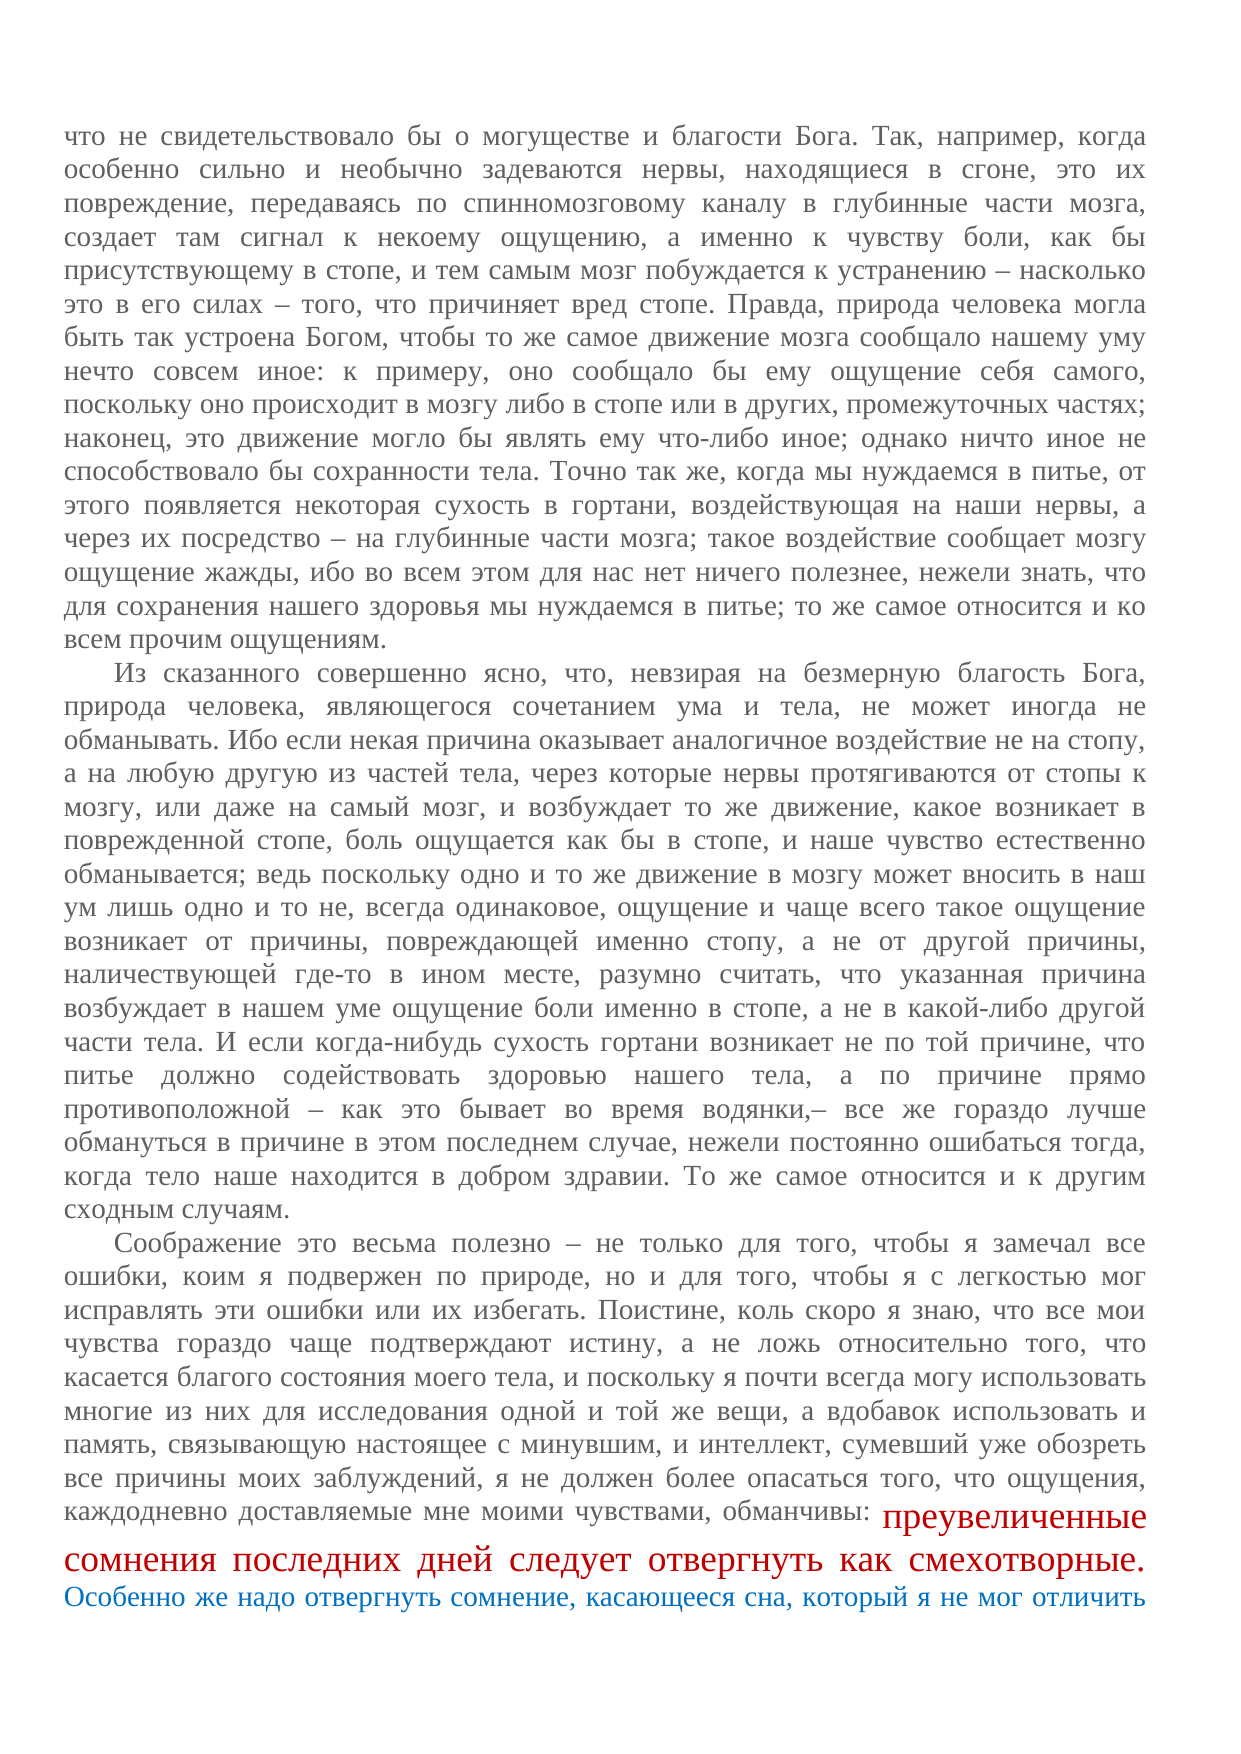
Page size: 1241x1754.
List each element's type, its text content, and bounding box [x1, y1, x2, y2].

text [63, 1225, 1147, 1613]
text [63, 118, 1147, 655]
text Из сказанного совершенно ясно, что, невзирая на безмерную благость Бога, природа человека, являющегося сочетанием ума и тела, не может иногда не обманывать. Ибо если некая причина оказывает аналогичное воздействие не на стопу, а на любую другую из частей тела, через которые нервы протягиваются от стопы к мозгу, или даже на самый мозг, и возбуждает то же движение, какое возникает в поврежденной стопе, боль ощущается как бы в стопе, и наше чувство естественно обманывается; ведь поскольку одно и то же движение в мозгу может вносить в наш ум лишь одно и то не, всегда одинаковое, ощущение и чаще всего такое ощущение возникает от причины, повреждающей именно стопу, а не от другой причины, наличествующей где-то в ином месте, разумно считать, что указанная причина возбуждает в нашем уме ощущение боли именно в стопе, а не в какой-либо другой части тела. И если когда-нибудь сухость гортани возникает не по той причине, что питье должно содействовать здоровью нашего тела, а по причине прямо противоположной – как это бывает во время водянки,– все же гораздо лучше обмануться в причине в этом последнем случае, нежели постоянно ошибаться тогда, когда тело наше находится в добром здравии. То же самое относится и к другим сходным случаям. [63, 655, 1147, 1225]
